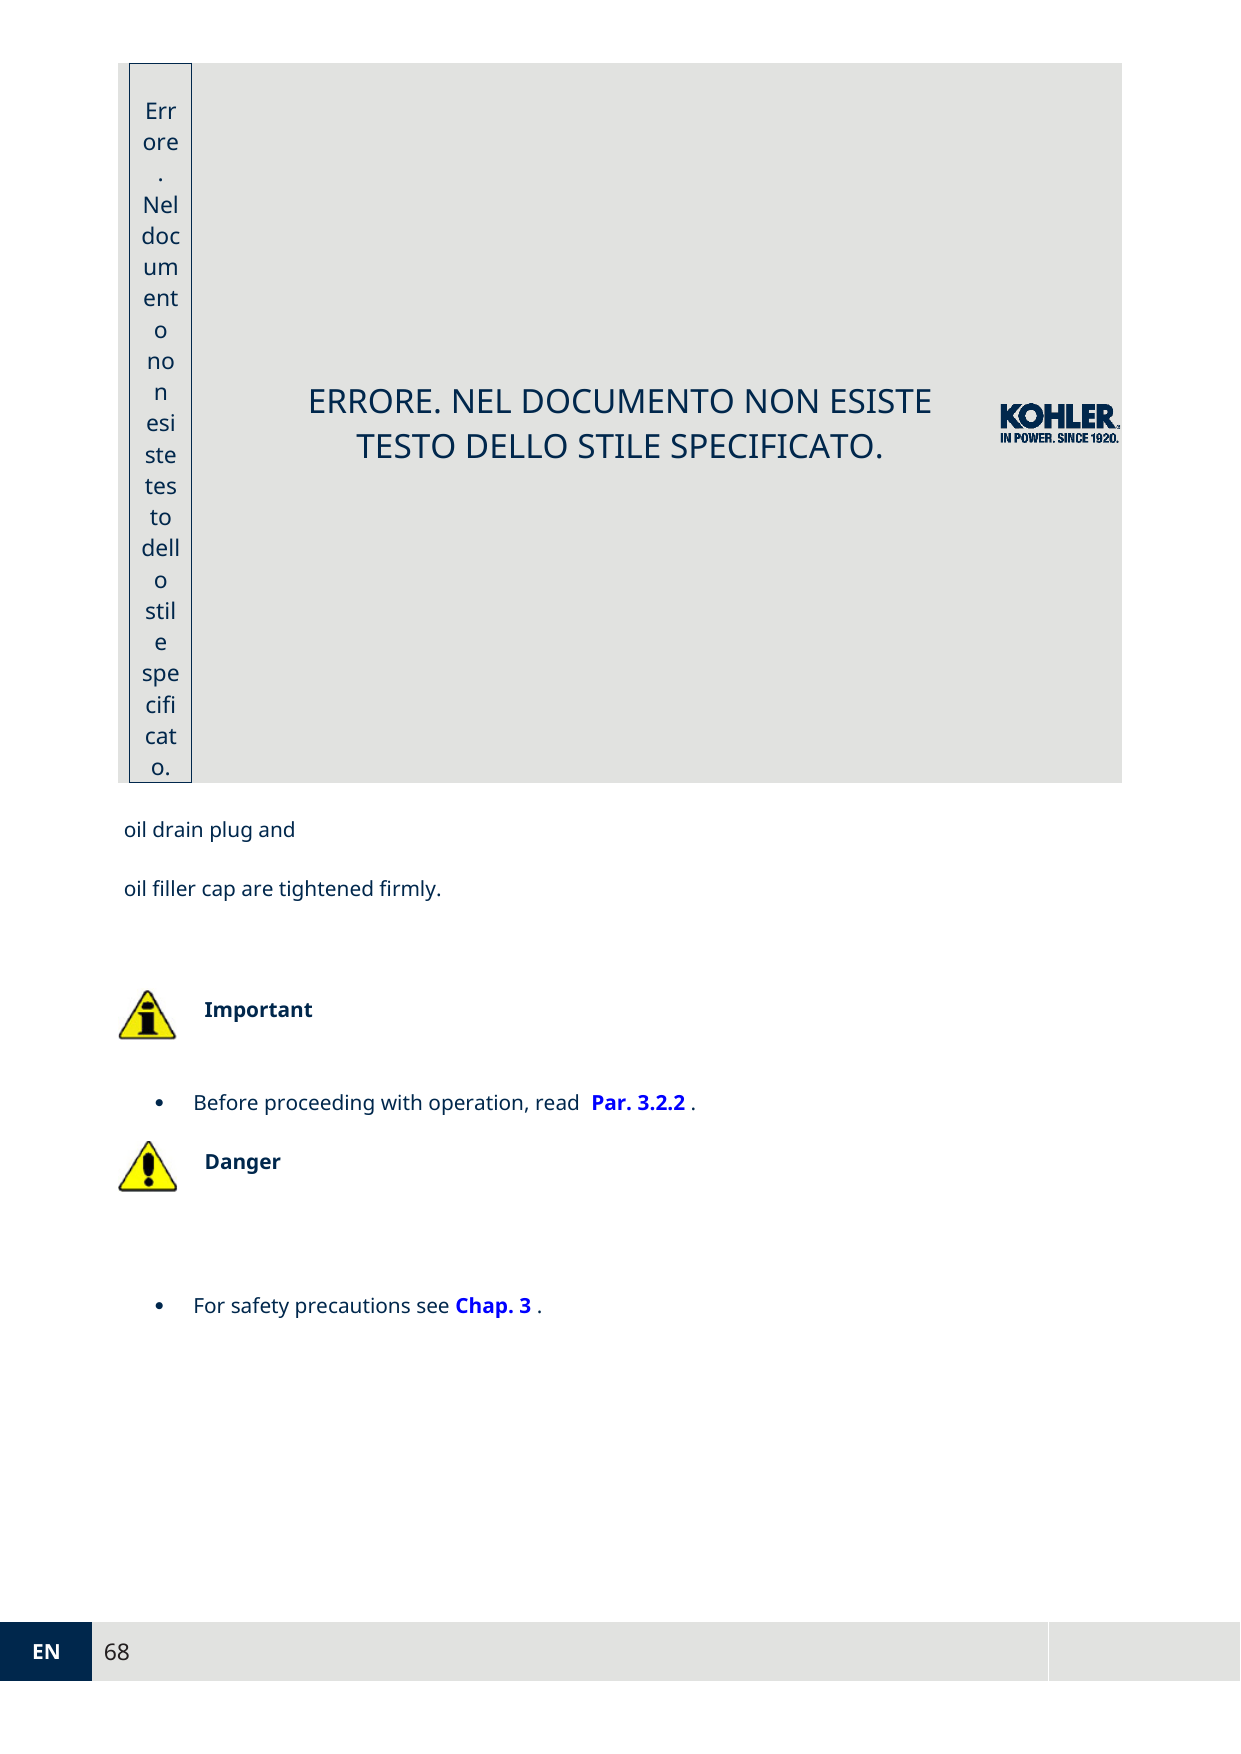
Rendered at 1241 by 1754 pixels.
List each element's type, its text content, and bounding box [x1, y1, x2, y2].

picture [118, 1141, 178, 1192]
text oil drain plug and [118, 815, 1122, 843]
text oil filler cap are tightened firmly. [118, 874, 1122, 902]
list For safety precautions see Chap. 3 . [156, 1291, 1122, 1319]
text Danger [178, 1147, 1122, 1176]
text Important [178, 995, 1122, 1024]
list Before proceeding with operation, read Par. 3.2.2 . [156, 1088, 1122, 1117]
picture [1000, 403, 1121, 443]
picture [118, 988, 178, 1040]
